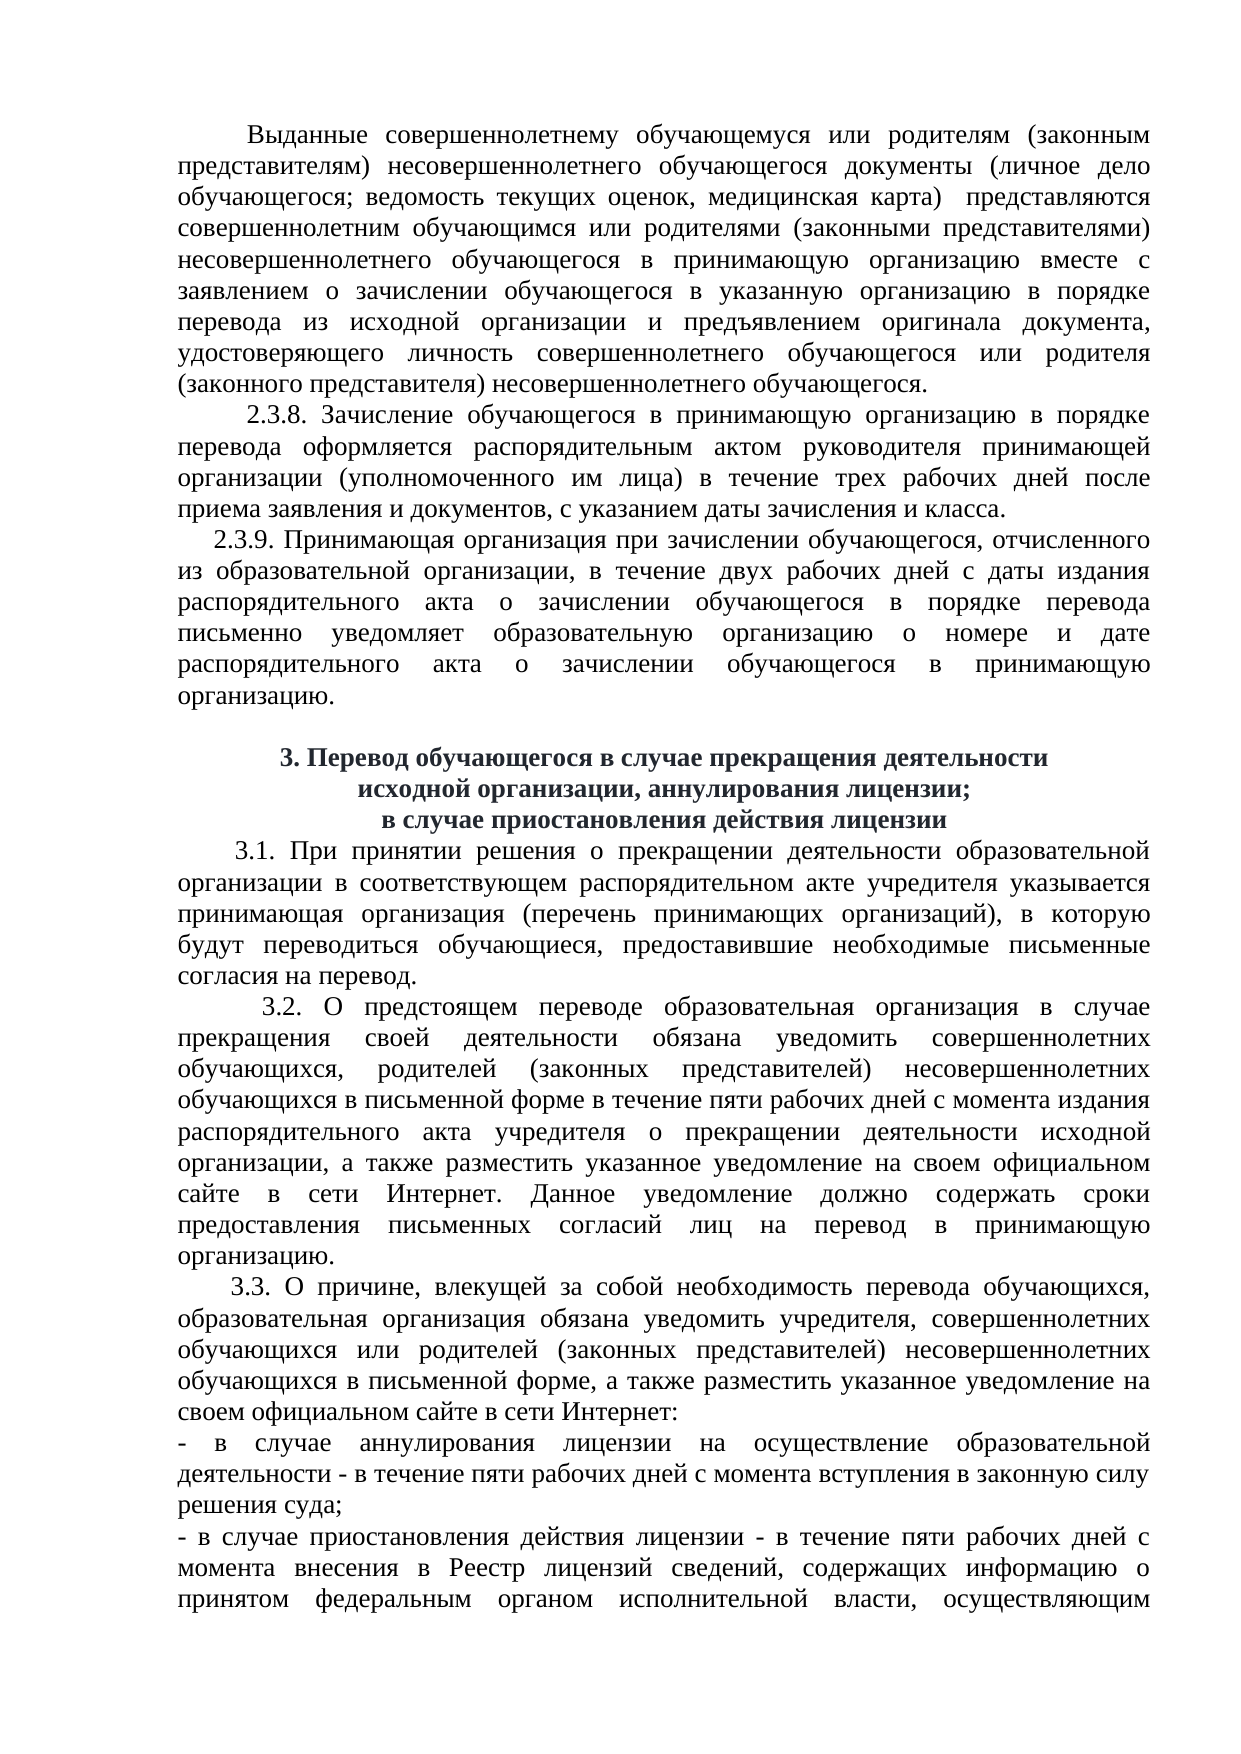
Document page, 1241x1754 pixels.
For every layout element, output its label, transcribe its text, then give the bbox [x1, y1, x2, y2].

text 2.3.8. Зачисление обучающегося в принимающую организацию в порядке перевода оформляется распорядительным актом руководителя принимающей организации (уполномоченного им лица) в течение трех рабочих дней после приема заявления и документов, с указанием даты зачисления и класса. [177, 398, 1152, 523]
text 3.2. О предстоящем переводе образовательная организация в случае прекращения своей деятельности обязана уведомить совершеннолетних обучающихся, родителей (законных представителей) несовершеннолетних обучающихся в письменной форме в течение пяти рабочих дней с момента издания распорядительного акта учредителя о прекращении деятельности исходной организации, а также разместить указанное уведомление на своем официальном сайте в сети Интернет. Данное уведомление должно содержать сроки предоставления письменных согласий лиц на перевод в принимающую организацию. [177, 990, 1152, 1271]
text в случае приостановления действия лицензии [177, 803, 1152, 834]
text - в случае аннулирования лицензии на осуществление образовательной деятельности - в течение пяти рабочих дней с момента вступления в законную силу решения суда; [177, 1426, 1152, 1520]
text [177, 1520, 1152, 1613]
text Выданные совершеннолетнему обучающемуся или родителям (законным представителям) несовершеннолетнего обучающегося документы (личное дело обучающегося; ведомость текущих оценок, медицинская карта) представляются совершеннолетним обучающимся или родителями (законными представителями) несовершеннолетнего обучающегося в принимающую организацию вместе с заявлением о зачислении обучающегося в указанную организацию в порядке перевода из исходной организации и предъявлением оригинала документа, удостоверяющего личность совершеннолетнего обучающегося или родителя (законного представителя) несовершеннолетнего обучающегося. [177, 118, 1152, 398]
text 3.3. О причине, влекущей за собой необходимость перевода обучающихся, образовательная организация обязана уведомить учредителя, совершеннолетних обучающихся или родителей (законных представителей) несовершеннолетних обучающихся в письменной форме, а также разместить указанное уведомление на своем официальном сайте в сети Интернет: [177, 1271, 1152, 1426]
text 3.1. При принятии решения о прекращении деятельности образовательной организации в соответствующем распорядительном акте учредителя указывается принимающая организация (перечень принимающих организаций), в которую будут переводиться обучающиеся, предоставившие необходимые письменные согласия на перевод. [177, 834, 1152, 990]
text 2.3.9. Принимающая организация при зачислении обучающегося, отчисленного из образовательной организации, в течение двух рабочих дней с даты издания распорядительного акта о зачислении обучающегося в порядке перевода письменно уведомляет образовательную организацию о номере и дате распорядительного акта о зачислении обучающегося в принимающую организацию. [177, 523, 1152, 710]
text 3. Перевод обучающегося в случае прекращения деятельности [177, 741, 1152, 772]
text исходной организации, аннулирования лицензии; [177, 772, 1152, 803]
